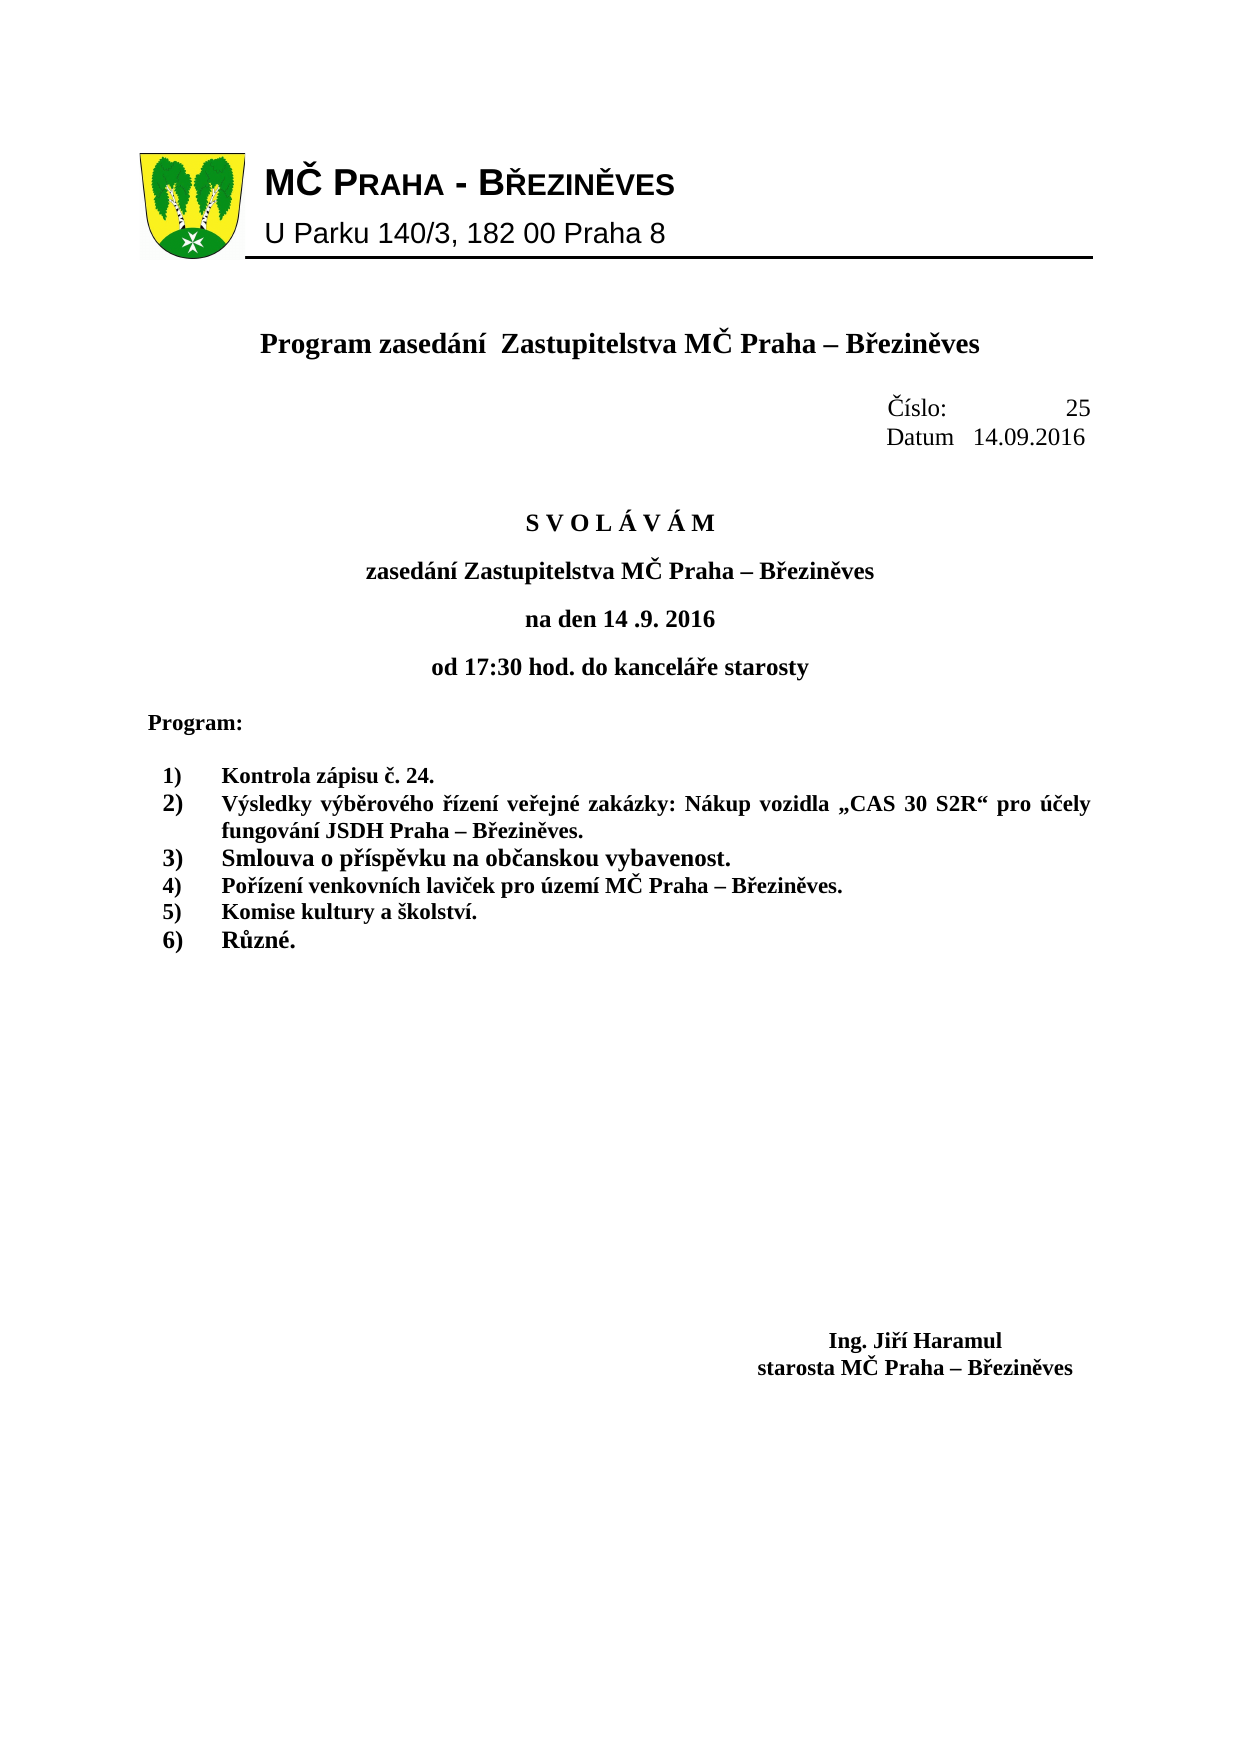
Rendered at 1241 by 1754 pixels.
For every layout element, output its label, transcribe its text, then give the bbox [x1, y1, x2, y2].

text S V O L Á V Á M [148, 508, 1093, 537]
list Smlouva o příspěvku na občanskou vybavenost. [162, 843, 1093, 872]
text Ing. Jiří Haramul [601, 1327, 1093, 1353]
text Program: [148, 709, 1093, 735]
text Datum 14.09.2016 [148, 422, 1093, 450]
text 6) Různé. [162, 925, 1093, 953]
list Kontrola zápisu č. 24. [162, 762, 1093, 788]
text na den 14 .9. 2016 [148, 604, 1093, 632]
list Komise kultury a školství. [162, 898, 1093, 925]
text starosta MČ Praha – Březiněves [590, 1353, 1093, 1380]
text zasedání Zastupitelstva MČ Praha – Březiněves [148, 556, 1093, 584]
text Program zasedání Zastupitelstva MČ Praha – Březiněves [148, 326, 1093, 359]
text U Parku 140/3, 182 00 Praha 8 [246, 216, 1093, 256]
text MČ Praha - Březiněves [246, 160, 1093, 203]
text od 17:30 hod. do kanceláře starosty [148, 652, 1093, 680]
list Pořízení venkovních laviček pro území MČ Praha – Březiněves. [162, 872, 1093, 898]
text Číslo: 25 [148, 359, 1093, 422]
list Výsledky výběrového řízení veřejné zakázky: Nákup vozidla „CAS 30 S2R“ pro účely fungování JSDH Praha – Březiněves. [162, 788, 1093, 843]
picture [139, 153, 246, 260]
